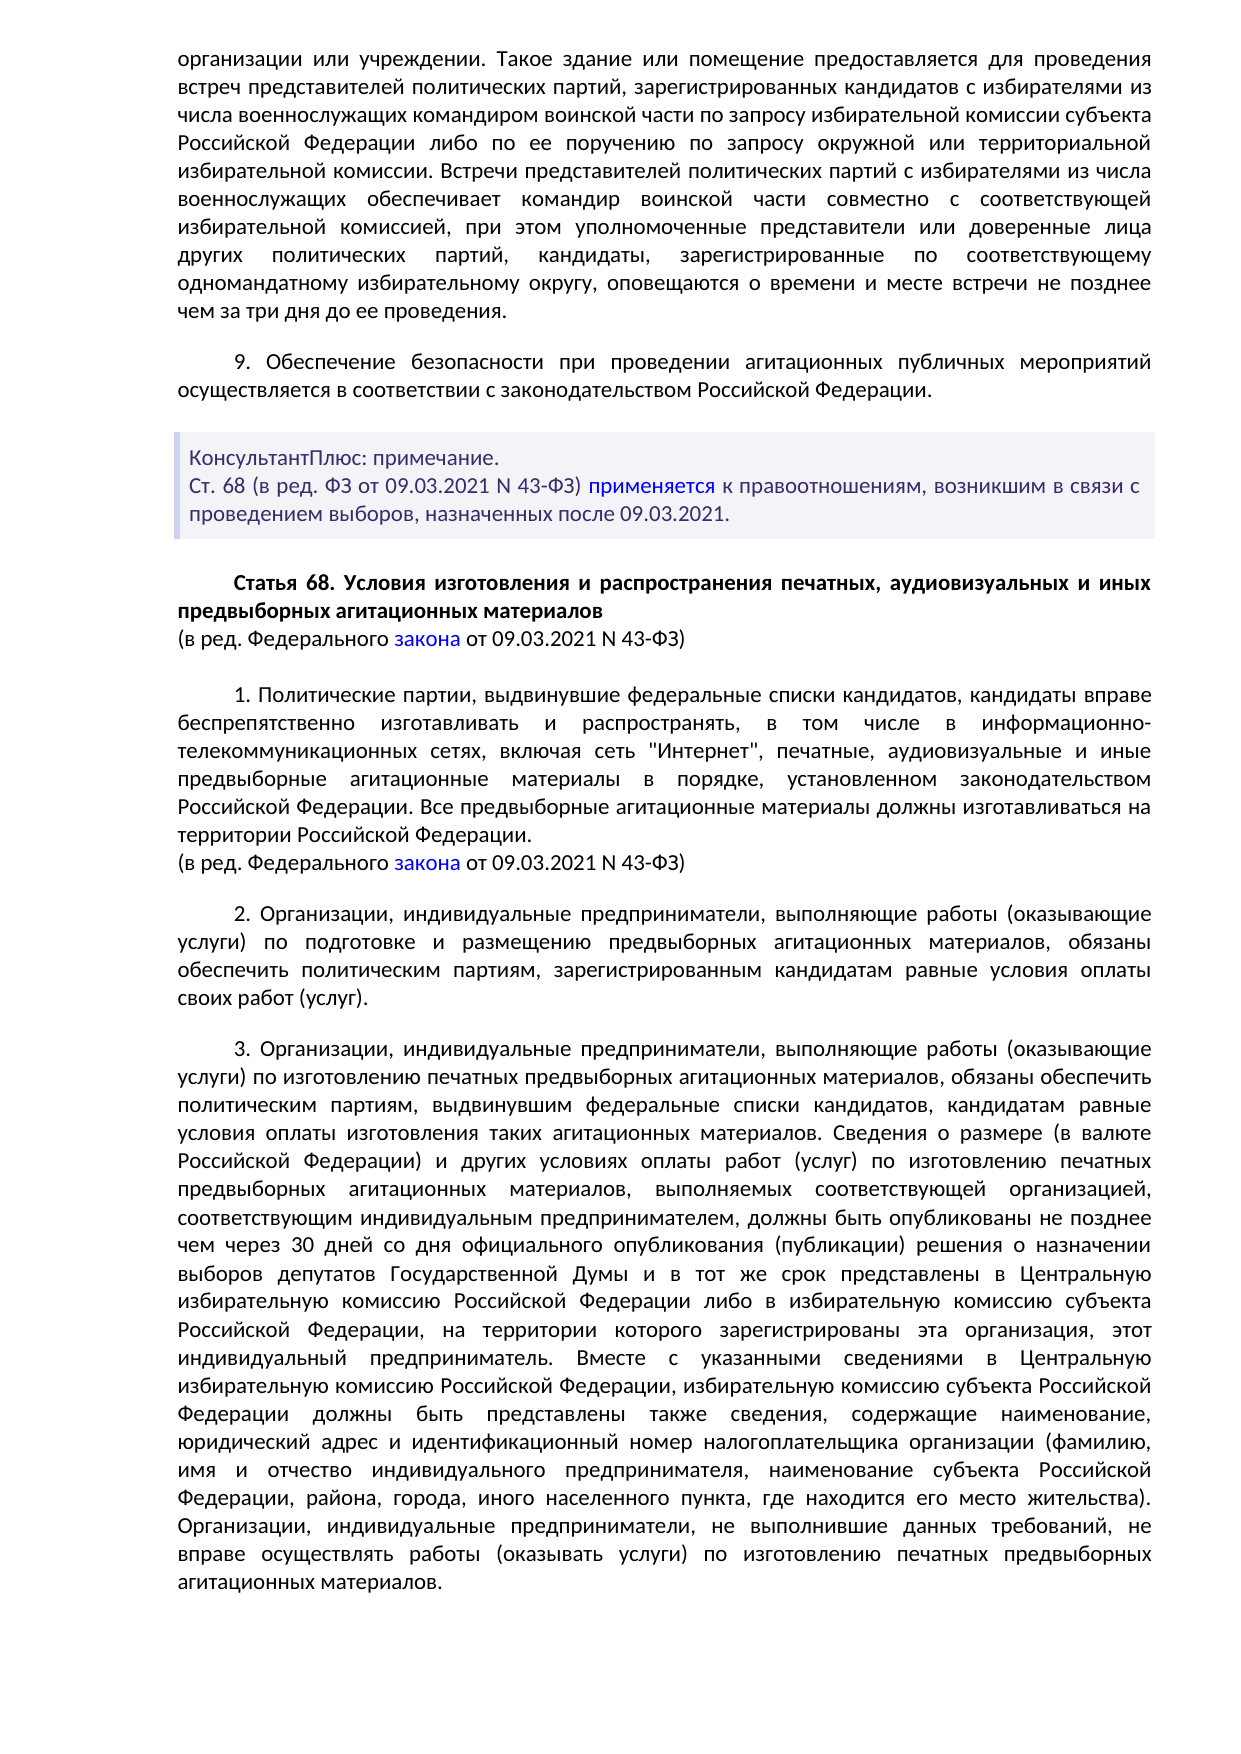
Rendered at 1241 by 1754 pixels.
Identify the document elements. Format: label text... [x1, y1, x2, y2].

title Статья 68. Условия изготовления и распространения печатных, аудиовизуальных и иных предвыборных агитационных материалов [177, 568, 1152, 624]
text 2. Организации, индивидуальные предприниматели, выполняющие работы (оказывающие услуги) по подготовке и размещению предвыборных агитационных материалов, обязаны обеспечить политическим партиям, зарегистрированным кандидатам равные условия оплаты своих работ (услуг). [177, 899, 1152, 1012]
text (в ред. Федерального закона от 09.03.2021 N 43-ФЗ) [177, 848, 1152, 877]
text (в ред. Федерального закона от 09.03.2021 N 43-ФЗ) [177, 624, 1152, 652]
text 9. Обеспечение безопасности при проведении агитационных публичных мероприятий осуществляется в соответствии с законодательством Российской Федерации. [177, 347, 1152, 403]
table_header КонсультантПлюс: примечание. Ст. 68 (в ред. ФЗ от 09.03.2021 N 43-ФЗ) применяется к правоотношениям, возникшим в связи с проведением выборов, назначенных после 09.03.2021. [180, 432, 1149, 539]
text 1. Политические партии, выдвинувшие федеральные списки кандидатов, кандидаты вправе беспрепятственно изготавливать и распространять, в том числе в информационно-телекоммуникационных сетях, включая сеть "Интернет", печатные, аудиовизуальные и иные предвыборные агитационные материалы в порядке, установленном законодательством Российской Федерации. Все предвыборные агитационные материалы должны изготавливаться на территории Российской Федерации. [177, 680, 1152, 848]
text 3. Организации, индивидуальные предприниматели, выполняющие работы (оказывающие услуги) по изготовлению печатных предвыборных агитационных материалов, обязаны обеспечить политическим партиям, выдвинувшим федеральные списки кандидатов, кандидатам равные условия оплаты изготовления таких агитационных материалов. Сведения о размере (в валюте Российской Федерации) и других условиях оплаты работ (услуг) по изготовлению печатных предвыборных агитационных материалов, выполняемых соответствующей организацией, соответствующим индивидуальным предпринимателем, должны быть опубликованы не позднее чем через 30 дней со дня официального опубликования (публикации) решения о назначении выборов депутатов Государственной Думы и в тот же срок представлены в Центральную избирательную комиссию Российской Федерации либо в избирательную комиссию субъекта Российской Федерации, на территории которого зарегистрированы эта организация, этот индивидуальный предприниматель. Вместе с указанными сведениями в Центральную избирательную комиссию Российской Федерации, избирательную комиссию субъекта Российской Федерации должны быть представлены также сведения, содержащие наименование, юридический адрес и идентификационный номер налогоплательщика организации (фамилию, имя и отчество индивидуального предпринимателя, наименование субъекта Российской Федерации, района, города, иного населенного пункта, где находится его место жительства). Организации, индивидуальные предприниматели, не выполнившие данных требований, не вправе осуществлять работы (оказывать услуги) по изготовлению печатных предвыборных агитационных материалов. [177, 1034, 1152, 1595]
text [177, 44, 1152, 324]
